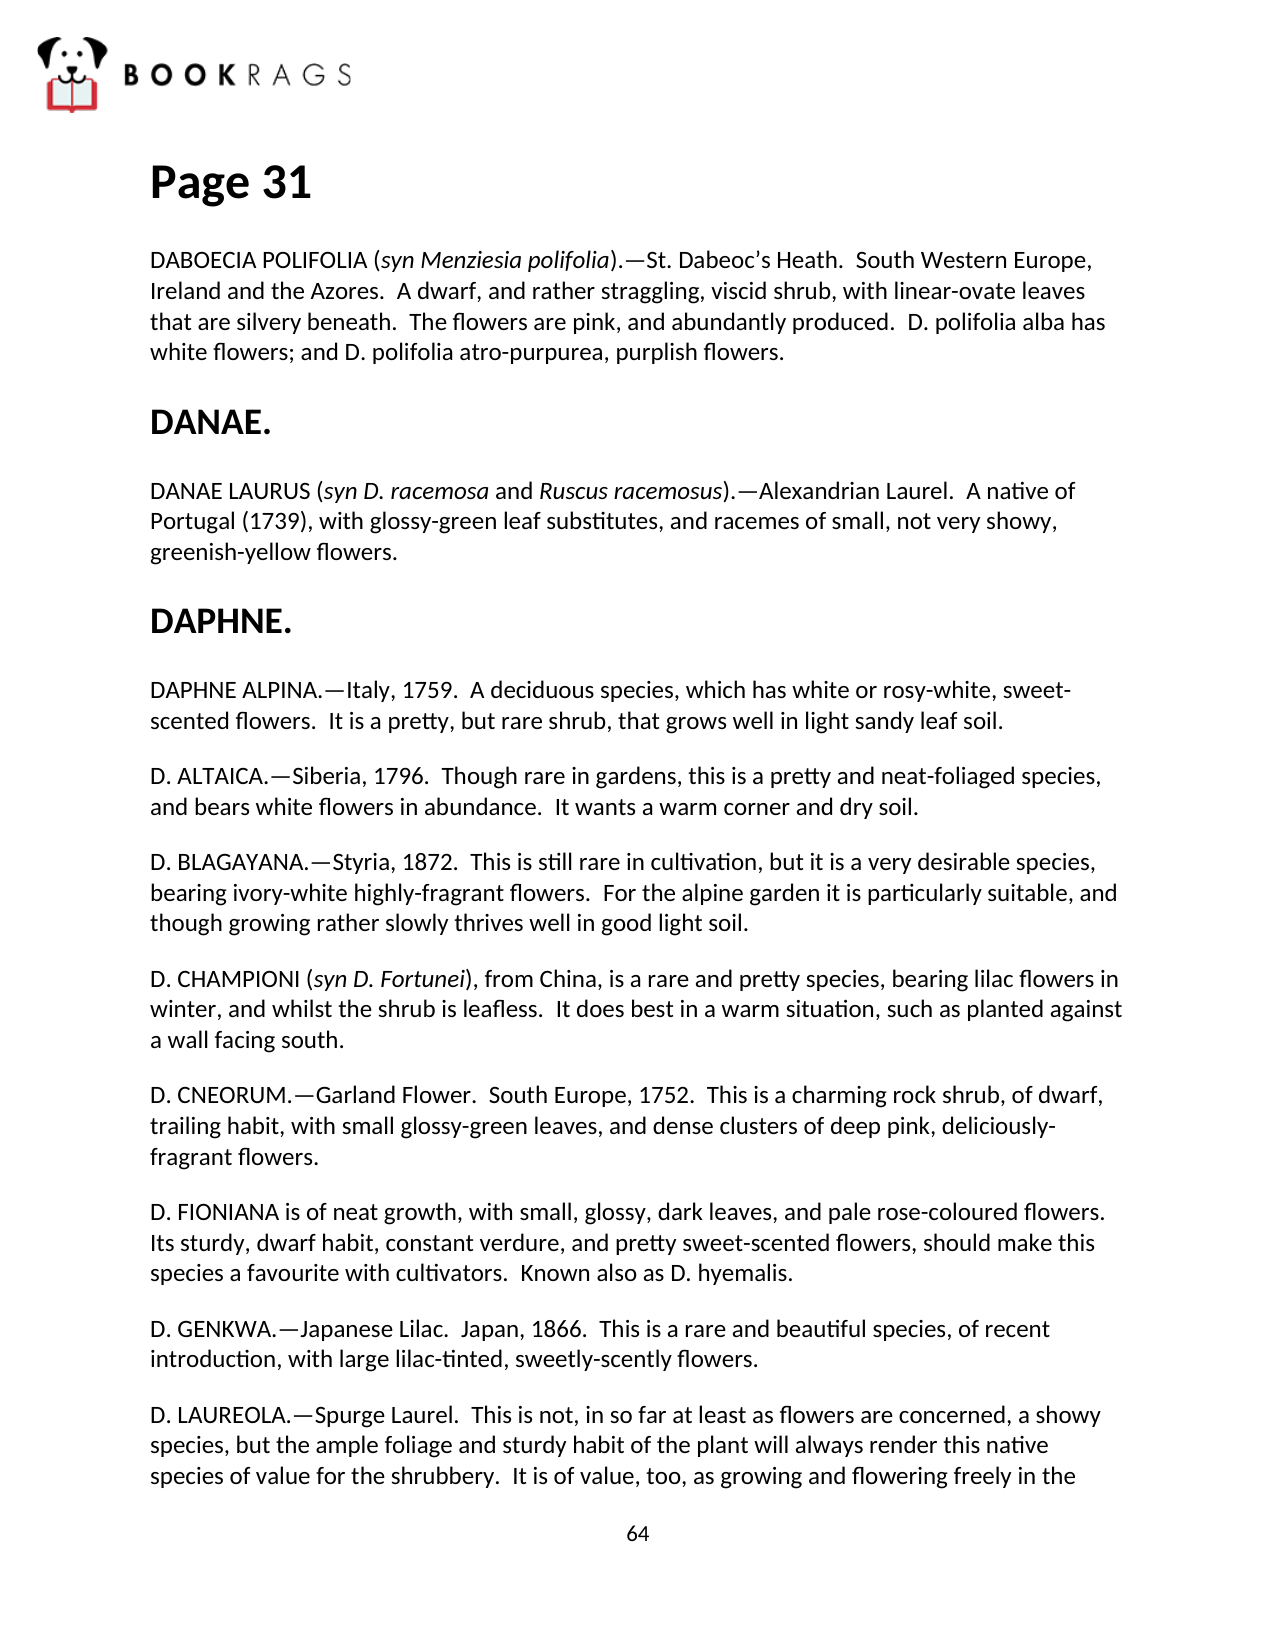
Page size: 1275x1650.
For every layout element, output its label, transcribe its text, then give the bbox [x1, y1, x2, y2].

text D. GENKWA.—­Japanese Lilac. Japan, 1866. This is a rare and beautiful species, of recent introduction, with large lilac-tinted, sweetly-scently flowers. [150, 1313, 1125, 1374]
text DANAE LAURUS (syn D. racemosa and Ruscus racemosus).—­Alexandrian Laurel. A native of Portugal (1739), with glossy-green leaf substitutes, and racemes of small, not very showy, greenish-yellow flowers. [150, 475, 1125, 566]
text D. CNEORUM.—­Garland Flower. South Europe, 1752. This is a charming rock shrub, of dwarf, trailing habit, with small glossy-green leaves, and dense clusters of deep pink, deliciously-fragrant flowers. [150, 1080, 1125, 1171]
text DANAE. [150, 398, 1125, 444]
picture [37, 37, 351, 113]
text D. FIONIANA is of neat growth, with small, glossy, dark leaves, and pale rose-coloured flowers. Its sturdy, dwarf habit, constant verdure, and pretty sweet-scented flowers, should make this species a favourite with cultivators. Known also as D. hyemalis. [150, 1196, 1125, 1288]
text D. CHAMPIONI (syn D. Fortunei), from China, is a rare and pretty species, bearing lilac flowers in winter, and whilst the shrub is leafless. It does best in a warm situation, such as planted against a wall facing south. [150, 963, 1125, 1055]
text DAPHNE ALPINA.—­Italy, 1759. A deciduous species, which has white or rosy-white, sweet-scented flowers. It is a pretty, but rare shrub, that grows well in light sandy leaf soil. [150, 674, 1125, 736]
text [150, 1399, 1125, 1490]
text D. BLAGAYANA.—­Styria, 1872. This is still rare in cultivation, but it is a very desirable species, bearing ivory-white highly-fragrant flowers. For the alpine garden it is particularly suitable, and though growing rather slowly thrives well in good light soil. [150, 847, 1125, 938]
text DABOECIA POLIFOLIA (syn Menziesia polifolia).—­St. Dabeoc’s Heath. South Western Europe, Ireland and the Azores. A dwarf, and rather straggling, viscid shrub, with linear-ovate leaves that are silvery beneath. The flowers are pink, and abundantly produced. D. polifolia alba has white flowers; and D. polifolia atro-purpurea, purplish flowers. [150, 244, 1125, 367]
text D. ALTAICA.—­Siberia, 1796. Though rare in gardens, this is a pretty and neat-foliaged species, and bears white flowers in abundance. It wants a warm corner and dry soil. [150, 761, 1125, 822]
text DAPHNE. [150, 597, 1125, 643]
text Page 31 [150, 150, 1125, 211]
